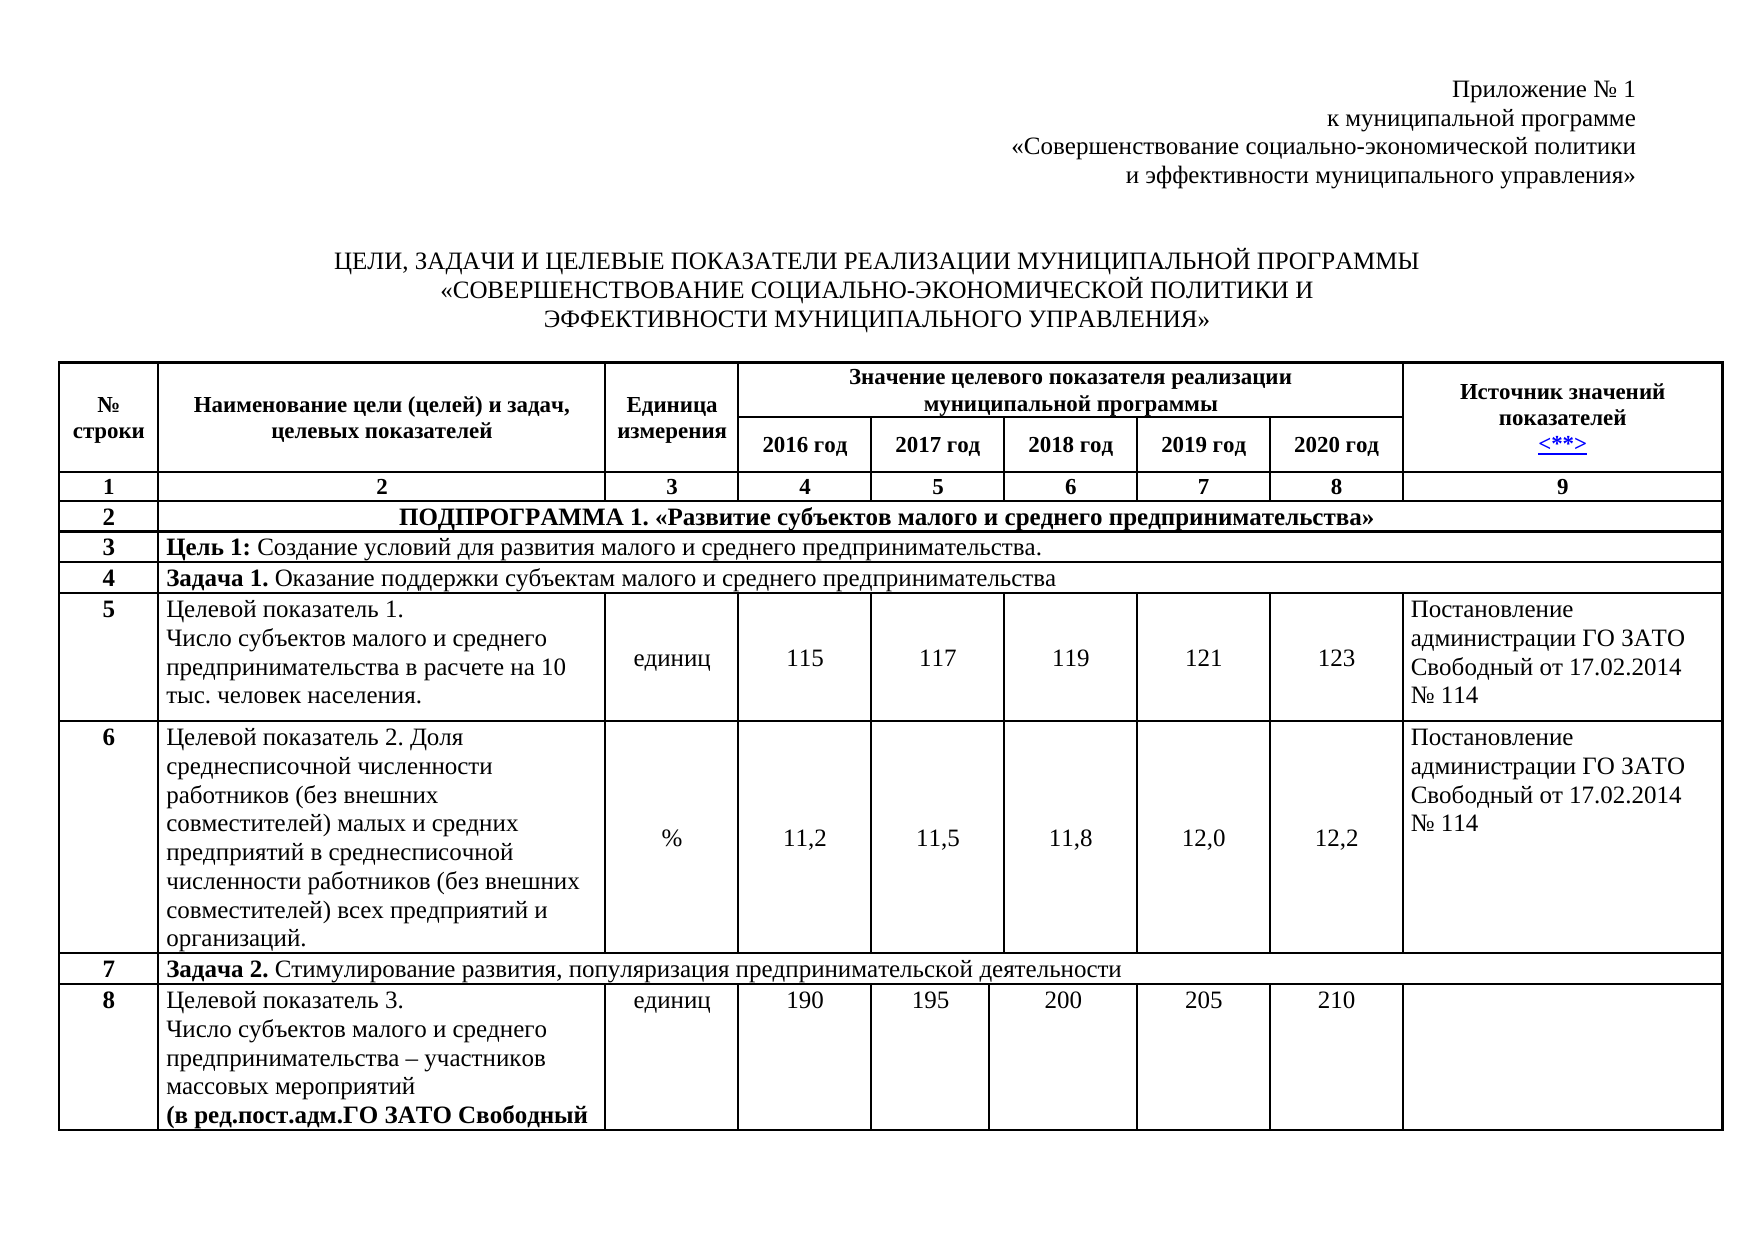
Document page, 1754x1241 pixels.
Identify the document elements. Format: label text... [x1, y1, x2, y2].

table_cell 5 [60, 594, 157, 720]
table_cell единиц [606, 985, 737, 1129]
table_cell Постановление администрации ГО ЗАТО Свободный от 17.02.2014 № 114 [1404, 594, 1721, 720]
table_cell 2017 год [872, 418, 1003, 471]
table_cell 3 [60, 533, 157, 561]
table_cell 2016 год [739, 418, 870, 471]
table_header Наименование цели (целей) и задач, целевых показателей [159, 364, 604, 471]
table_cell 4 [739, 473, 870, 499]
table_cell 8 [60, 985, 157, 1129]
table_cell 2 [60, 502, 157, 530]
text ЦЕЛИ, ЗАДАЧИ И ЦЕЛЕВЫЕ ПОКАЗАТЕЛИ РЕАЛИЗАЦИИ МУНИЦИПАЛЬНОЙ ПРОГРАММЫ [118, 246, 1636, 275]
table_cell 6 [1005, 473, 1136, 499]
table_cell 1 [60, 473, 157, 499]
table_cell 11,2 [739, 722, 870, 952]
table_cell 2 [159, 473, 604, 499]
text Приложение № 1 [118, 74, 1636, 103]
table_cell единиц [606, 594, 737, 720]
table_header Единица измерения [606, 364, 737, 471]
table_cell 5 [872, 473, 1003, 499]
table_cell Целевой показатель 2. Доля среднесписочной численности работников (без внешних совместителей) малых и средних предприятий в среднесписочной численности работников (без внешних совместителей) всех предприятий и организаций. [159, 722, 604, 952]
table_cell [1404, 985, 1721, 1129]
text ЭФФЕКТИВНОСТИ МУНИЦИПАЛЬНОГО УПРАВЛЕНИЯ» [118, 304, 1636, 333]
table_cell 2018 год [1005, 418, 1136, 471]
table_cell % [606, 722, 737, 952]
table_cell 2020 год [1271, 418, 1402, 471]
table_cell 7 [1138, 473, 1269, 499]
table_cell Задача 1. Оказание поддержки субъектам малого и среднего предпринимательства [159, 563, 1721, 592]
table_cell Постановление администрации ГО ЗАТО Свободный от 17.02.2014 № 114 [1404, 722, 1721, 952]
text и эффективности муниципального управления» [118, 160, 1636, 189]
table_cell 6 [60, 722, 157, 952]
table_cell 12,2 [1271, 722, 1402, 952]
table_cell 119 [1005, 594, 1136, 720]
table_cell 123 [1271, 594, 1402, 720]
table_cell ПОДПРОГРАММА 1. «Развитие субъектов малого и среднего предпринимательства» [159, 502, 1721, 530]
table_cell 12,0 [1138, 722, 1269, 952]
table_cell 11,8 [1005, 722, 1136, 952]
table_cell 121 [1138, 594, 1269, 720]
table_cell 11,5 [872, 722, 1003, 952]
table_cell Цель 1: Создание условий для развития малого и среднего предпринимательства. [159, 533, 1721, 561]
table_cell 190 [739, 985, 870, 1129]
table_cell 117 [872, 594, 1003, 720]
table_cell Целевой показатель 1. Число субъектов малого и среднего предпринимательства в расчете на 10 тыс. человек населения. [159, 594, 604, 720]
text «СОВЕРШЕНСТВОВАНИЕ СОЦИАЛЬНО-ЭКОНОМИЧЕСКОЙ ПОЛИТИКИ И [118, 275, 1636, 304]
table_header № строки [60, 364, 157, 471]
table_cell 3 [606, 473, 737, 499]
table_cell 205 [1138, 985, 1269, 1129]
text «Совершенствование социально-экономической политики [118, 131, 1636, 160]
table_cell 2019 год [1138, 418, 1269, 471]
table_cell 210 [1271, 985, 1402, 1129]
table_cell 4 [60, 563, 157, 592]
table_cell 9 [1404, 473, 1721, 499]
table_cell 7 [60, 954, 157, 983]
table_header Источник значений показателей <**> [1404, 364, 1721, 471]
table_cell Задача 2. Стимулирование развития, популяризация предпринимательской деятельности [159, 954, 1721, 983]
table_cell 115 [739, 594, 870, 720]
table_cell 200 [990, 985, 1136, 1129]
table_cell 8 [1271, 473, 1402, 499]
table_cell 195 [872, 985, 988, 1129]
table_header Значение целевого показателя реализации муниципальной программы [739, 364, 1402, 416]
text к муниципальной программе [118, 103, 1636, 131]
